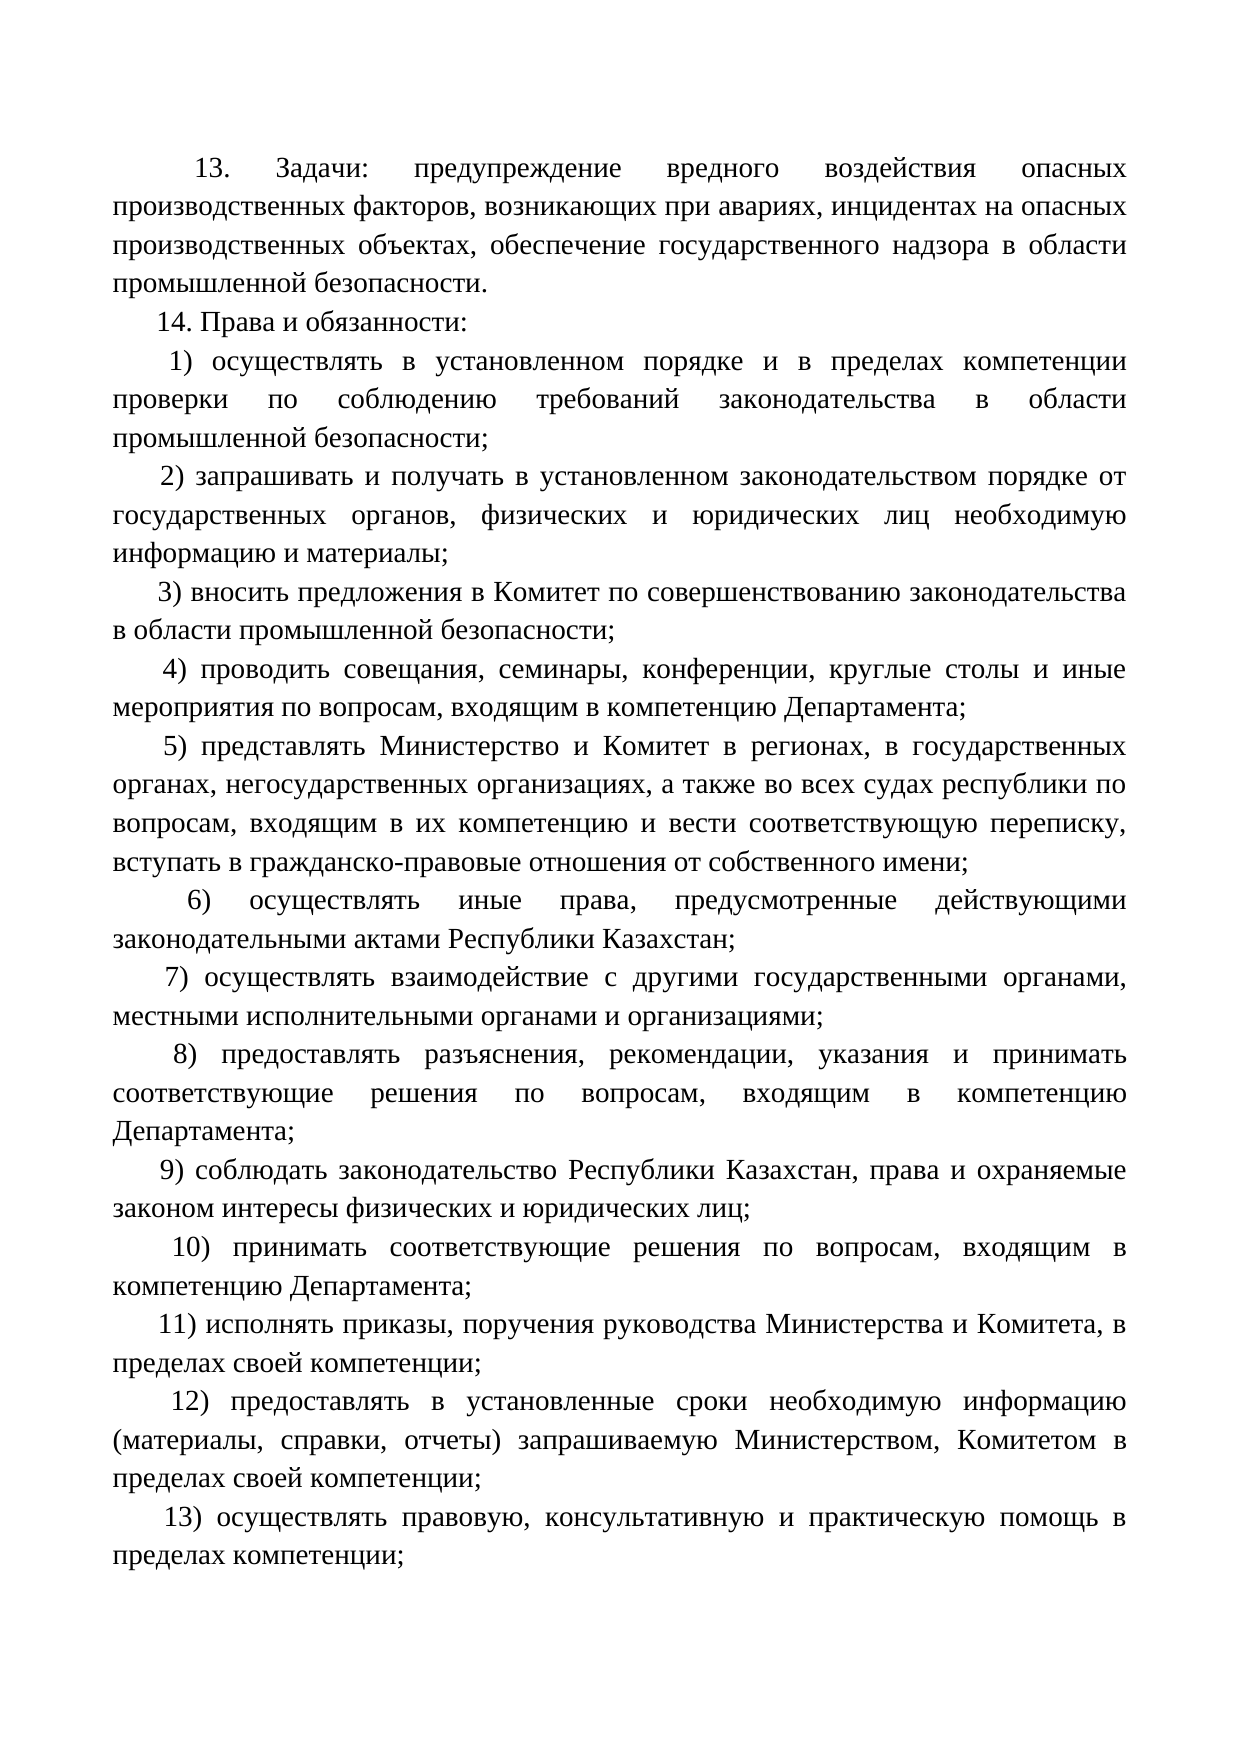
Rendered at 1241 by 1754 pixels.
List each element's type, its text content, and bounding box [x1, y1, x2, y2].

text 2) запрашивать и получать в установленном законодательством порядке от государственных органов, физических и юридических лиц необходимую информацию и материалы; [112, 458, 1128, 569]
text 13. Задачи: предупреждение вредного воздействия опасных производственных факторов, возникающих при авариях, инцидентах на опасных производственных объектах, обеспечение государственного надзора в области промышленной безопасности. [112, 150, 1128, 299]
text 13) осуществлять правовую, консультативную и практическую помощь в пределах компетенции; [112, 1499, 1128, 1571]
text 1) осуществлять в установленном порядке и в пределах компетенции проверки по соблюдению требований законодательства в области промышленной безопасности; [112, 343, 1128, 453]
text 10) принимать соответствующие решения по вопросам, входящим в компетенцию Департамента; [112, 1229, 1128, 1301]
text 11) исполнять приказы, поручения руководства Министерства и Комитета, в пределах своей компетенции; [112, 1306, 1128, 1378]
text 12) предоставлять в установленные сроки необходимую информацию (материалы, справки, отчеты) запрашиваемую Министерством, Комитетом в пределах своей компетенции; [112, 1383, 1128, 1494]
text 14. Права и обязанности: [112, 304, 1128, 338]
text 6) осуществлять иные права, предусмотренные действующими законодательными актами Республики Казахстан; [112, 882, 1128, 954]
text 7) осуществлять взаимодействие с другими государственными органами, местными исполнительными органами и организациями; [112, 959, 1128, 1031]
text 8) предоставлять разъяснения, рекомендации, указания и принимать соответствующие решения по вопросам, входящим в компетенцию Департамента; [112, 1036, 1128, 1147]
text 5) представлять Министерство и Комитет в регионах, в государственных органах, негосударственных организациях, а также во всех судах республики по вопросам, входящим в их компетенцию и вести соответствующую переписку, вступать в гражданско-правовые отношения от собственного имени; [112, 728, 1128, 877]
text 3) вносить предложения в Комитет по совершенствованию законодательства в области промышленной безопасности; [112, 574, 1128, 646]
text 9) соблюдать законодательство Республики Казахстан, права и охраняемые законом интересы физических и юридических лиц; [112, 1152, 1128, 1224]
text 4) проводить совещания, семинары, конференции, круглые столы и иные мероприятия по вопросам, входящим в компетенцию Департамента; [112, 651, 1128, 723]
